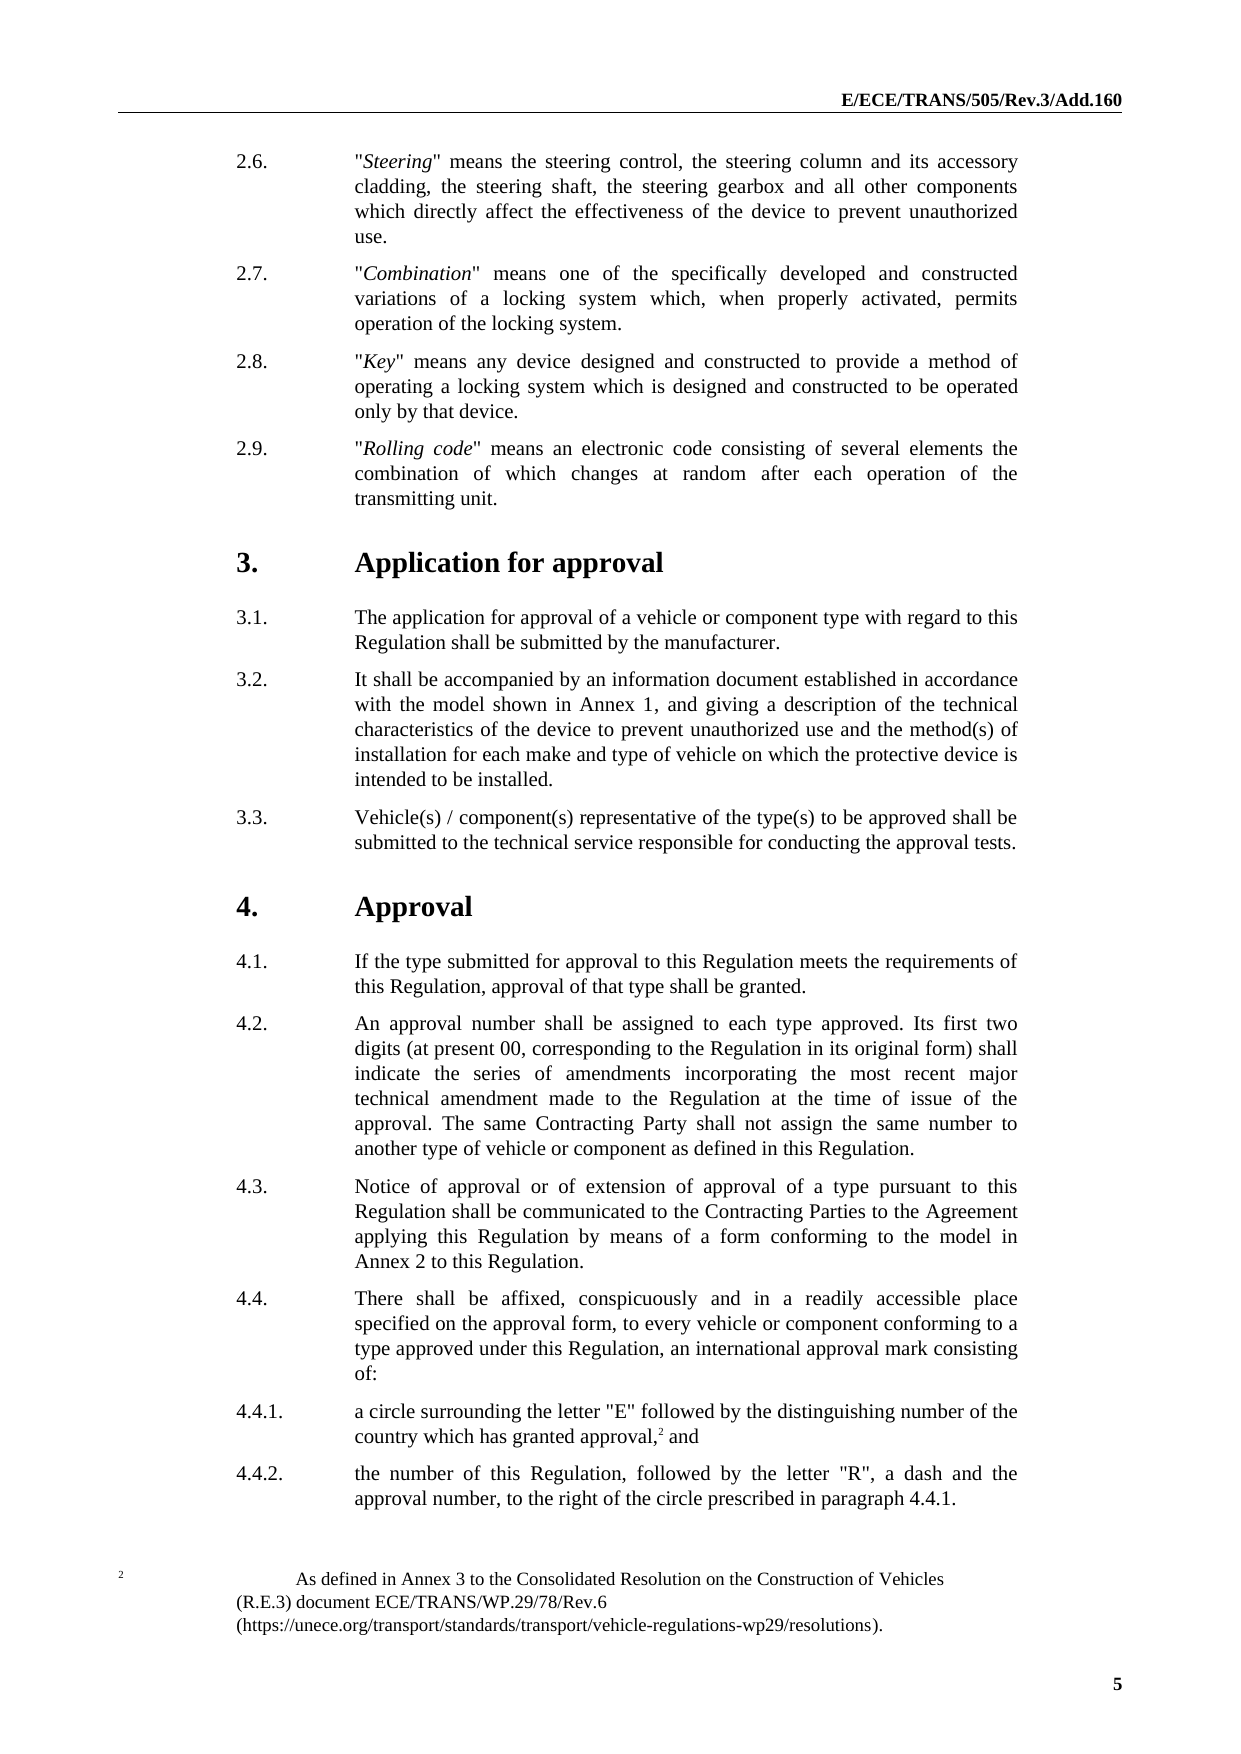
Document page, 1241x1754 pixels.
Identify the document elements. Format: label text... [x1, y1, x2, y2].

text 4. Approval [236, 891, 1004, 923]
text 3. Application for approval [236, 548, 1004, 579]
text 2.9. "Rolling code" means an electronic code consisting of several elements the combination of which changes at random after each operation of the transmitting unit. [236, 435, 1019, 510]
text 4.2. An approval number shall be assigned to each type approved. Its first two digits (at present 00, corresponding to the Regulation in its original form) shall indicate the series of amendments incorporating the most recent major technical amendment made to the Regulation at the time of issue of the approval. The same Contracting Party shall not assign the same number to another type of vehicle or component as defined in this Regulation. [236, 1010, 1019, 1160]
text 4.4.1. a circle surrounding the letter "E" followed by the distinguishing number of the country which has granted approval, and [236, 1398, 1019, 1448]
text 2.7. "Combination" means one of the specifically developed and constructed variations of a locking system which, when properly activated, permits operation of the locking system. [236, 260, 1019, 335]
text 4.4. There shall be affixed, conspicuously and in a readily accessible place specified on the approval form, to every vehicle or component conforming to a type approved under this Regulation, an international approval mark consisting of: [236, 1285, 1019, 1385]
text 2.8. "Key" means any device designed and constructed to provide a method of operating a locking system which is designed and constructed to be operated only by that device. [236, 348, 1019, 423]
text 2.6. "Steering" means the steering control, the steering column and its accessory cladding, the steering shaft, the steering gearbox and all other components which directly affect the effectiveness of the device to prevent unauthorized use. [236, 148, 1019, 248]
text 3.3. Vehicle(s) / component(s) representative of the type(s) to be approved shall be submitted to the technical service responsible for conducting the approval tests. [236, 804, 1019, 854]
text 4.1. If the type submitted for approval to this Regulation meets the requirements of this Regulation, approval of that type shall be granted. [236, 948, 1019, 998]
text 4.3. Notice of approval or of extension of approval of a type pursuant to this Regulation shall be communicated to the Contracting Parties to the Agreement applying this Regulation by means of a form conforming to the model in Annex 2 to this Regulation. [236, 1173, 1019, 1273]
text 4.4.2. the number of this Regulation, followed by the letter "R", a dash and the approval number, to the right of the circle prescribed in paragraph 4.4.1. [236, 1460, 1019, 1510]
text 3.1. The application for approval of a vehicle or component type with regard to this Regulation shall be submitted by the manufacturer. [236, 604, 1019, 654]
text 3.2. It shall be accompanied by an information document established in accordance with the model shown in Annex 1, and giving a description of the technical characteristics of the device to prevent unauthorized use and the method(s) of installation for each make and type of vehicle on which the protective device is intended to be installed. [236, 666, 1019, 791]
